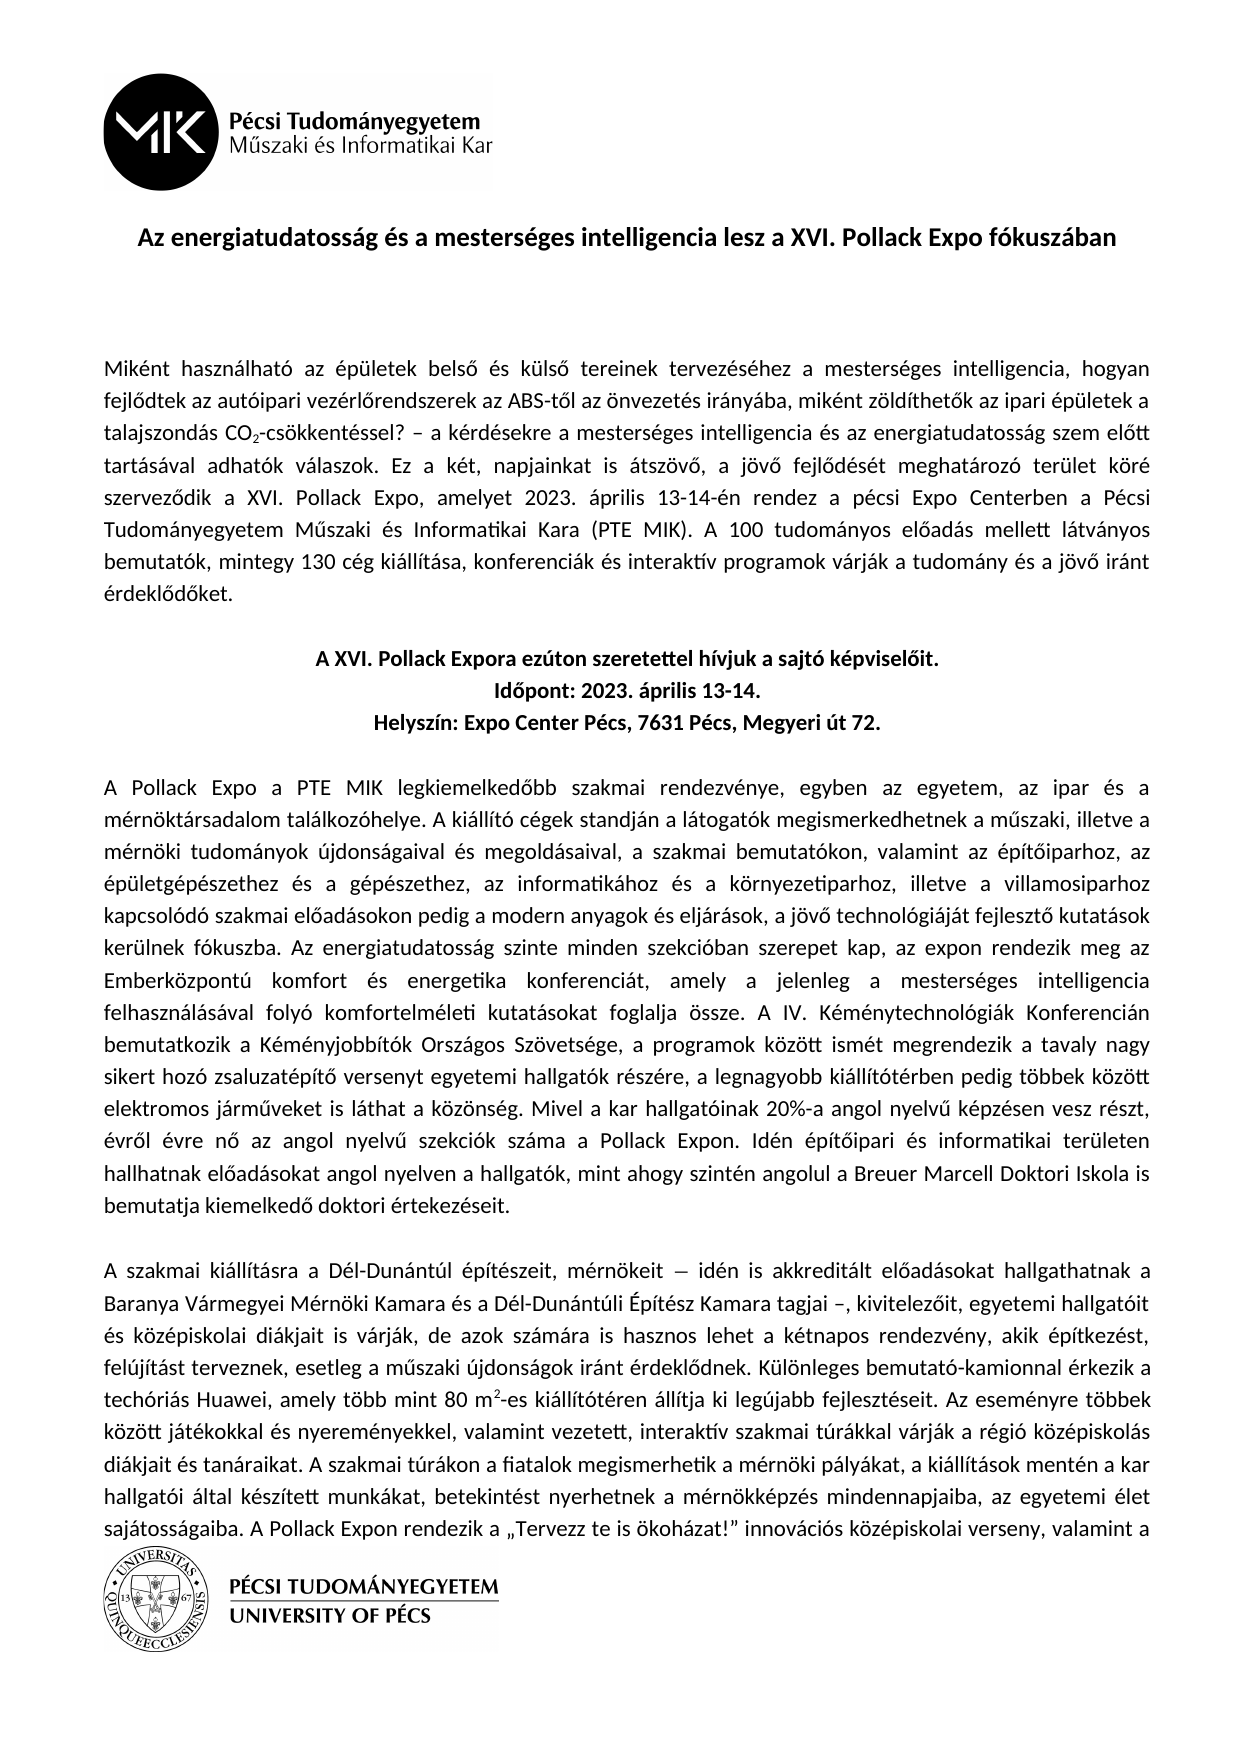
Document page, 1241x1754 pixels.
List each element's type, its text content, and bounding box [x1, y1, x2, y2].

text A Pollack Expo a PTE MIK legkiemelkedőbb szakmai rendezvénye, egyben az egyetem, az ipar és a mérnöktársadalom találkozóhelye. A kiállító cégek standján a látogatók megismerkedhetnek a műszaki, illetve a mérnöki tudományok újdonságaival és megoldásaival, a szakmai bemutatókon, valamint az építőiparhoz, az épületgépészethez és a gépészethez, az informatikához és a környezetiparhoz, illetve a villamosiparhoz kapcsolódó szakmai előadásokon pedig a modern anyagok és eljárások, a jövő technológiáját fejlesztő kutatások kerülnek fókuszba. Az energiatudatosság szinte minden szekcióban szerepet kap, az expon rendezik meg az Emberközpontú komfort és energetika konferenciát, amely a jelenleg a mesterséges intelligencia felhasználásával folyó komfortelméleti kutatásokat foglalja össze. A IV. Kéménytechnológiák Konferencián bemutatkozik a Kéményjobbítók Országos Szövetsége, a programok között ismét megrendezik a tavaly nagy sikert hozó zsaluzatépítő versenyt egyetemi hallgatók részére, a legnagyobb kiállítótérben pedig többek között elektromos járműveket is láthat a közönség. Mivel a kar hallgatóinak 20%-a angol nyelvű képzésen vesz részt, évről évre nő az angol nyelvű szekciók száma a Pollack Expon. Idén építőipari és informatikai területen hallhatnak előadásokat angol nyelven a hallgatók, mint ahogy szintén angolul a Breuer Marcell Doktori Iskola is bemutatja kiemelkedő doktori értekezéseit. [103, 773, 1152, 1219]
text A XVI. Pollack Expora ezúton szeretettel hívjuk a sajtó képviselőit. [103, 644, 1152, 672]
text Miként használható az épületek belső és külső tereinek tervezéséhez a mesterséges intelligencia, hogyan fejlődtek az autóipari vezérlőrendszerek az ABS-től az önvezetés irányába, miként zöldíthetők az ipari épületek a talajszondás CO2-csökkentéssel? – a kérdésekre a mesterséges intelligencia és az energiatudatosság szem előtt tartásával adhatók válaszok. Ez a két, napjainkat is átszövő, a jövő fejlődését meghatározó terület köré szerveződik a XVI. Pollack Expo, amelyet 2023. április 13-14-én rendez a pécsi Expo Centerben a Pécsi Tudományegyetem Műszaki és Informatikai Kara (PTE MIK). A 100 tudományos előadás mellett látványos bemutatók, mintegy 130 cég kiállítása, konferenciák és interaktív programok várják a tudomány és a jövő iránt érdeklődőket. [103, 354, 1152, 607]
picture [103, 1546, 499, 1652]
text Helyszín: Expo Center Pécs, 7631 Pécs, Megyeri út 72. [103, 708, 1152, 736]
text Időpont: 2023. április 13-14. [103, 676, 1152, 704]
picture [103, 73, 493, 191]
text Az energiatudatosság és a mesterséges intelligencia lesz a XVI. Pollack Expo fókuszában [103, 220, 1152, 253]
